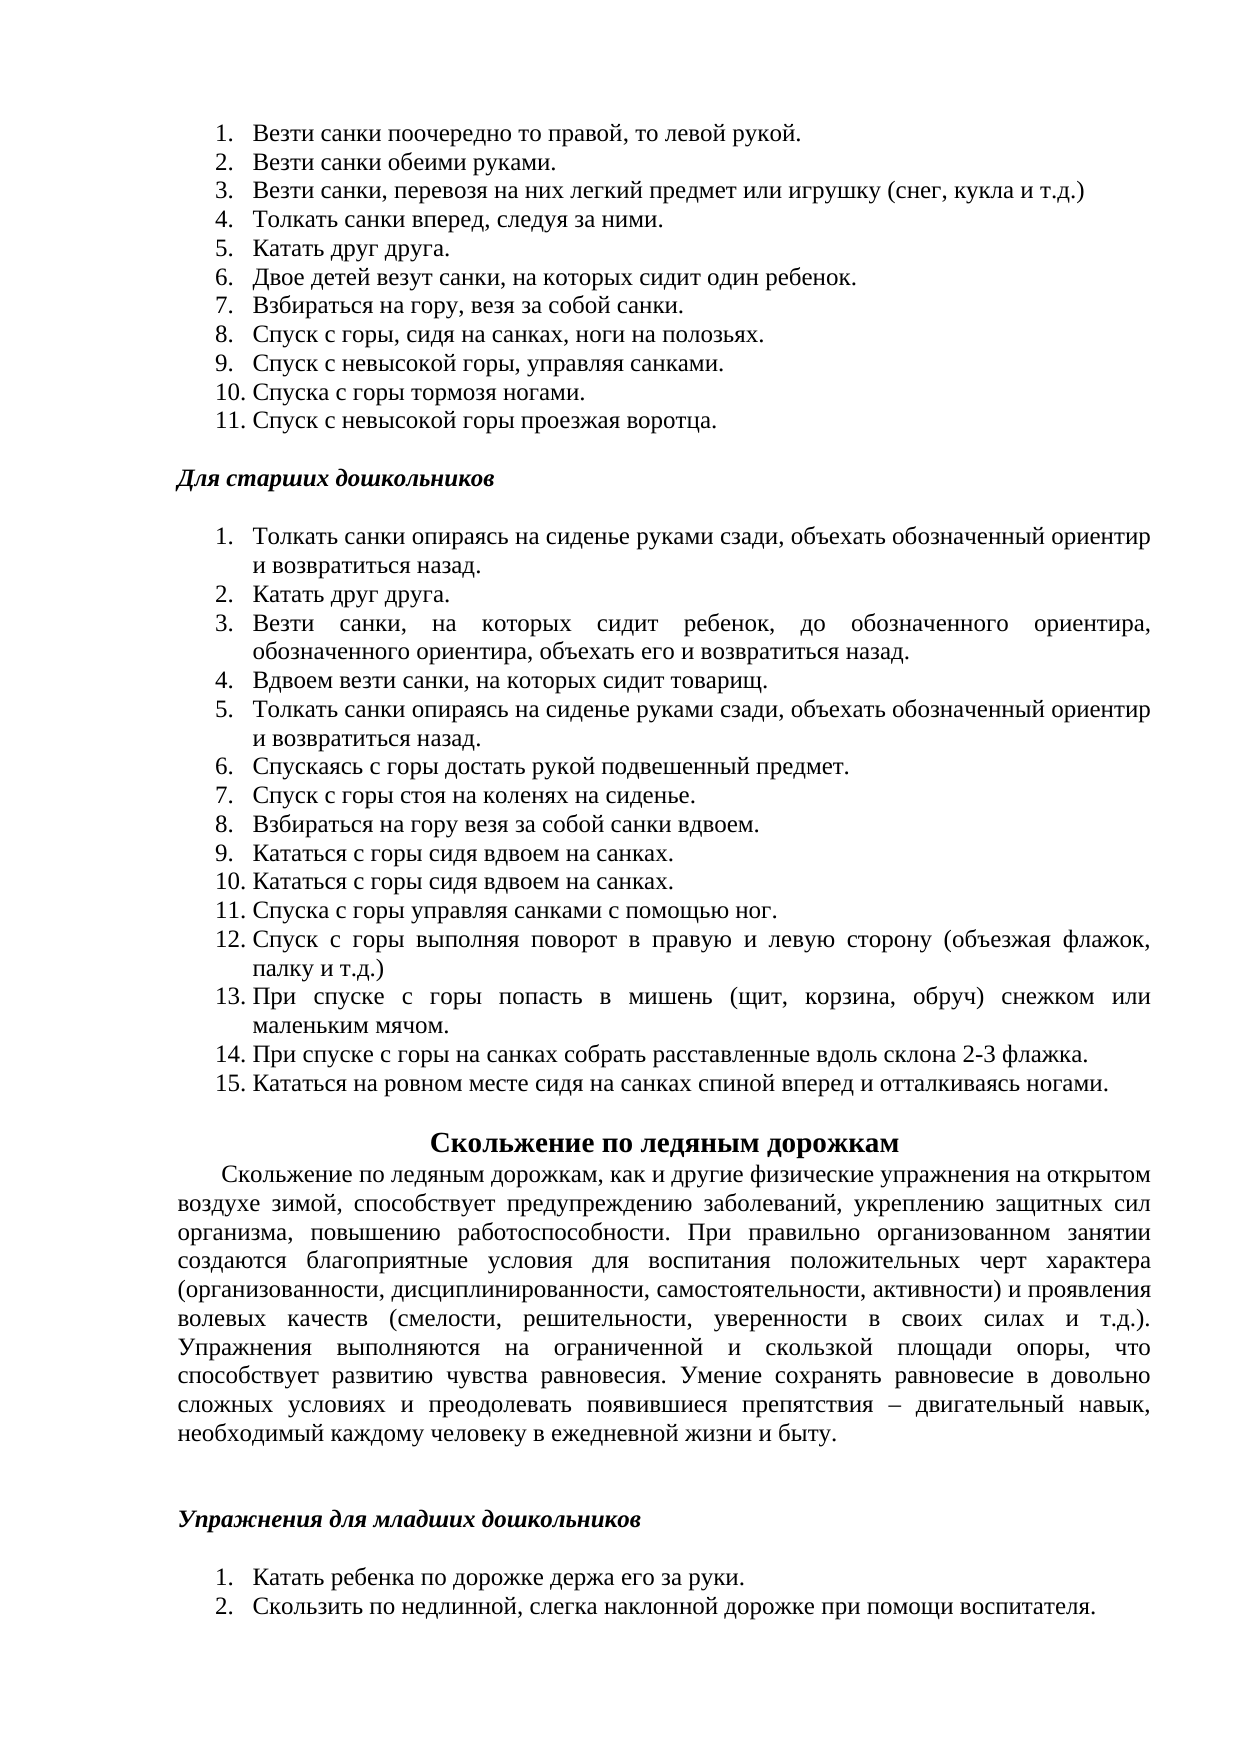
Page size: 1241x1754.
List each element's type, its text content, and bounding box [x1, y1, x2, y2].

list Спускаясь с горы достать рукой подвешенный предмет. [215, 751, 1152, 780]
list Толкать санки опираясь на сиденье руками сзади, объехать обозначенный ориентир и возвратиться назад. [215, 521, 1152, 579]
list Взбираться на гору везя за собой санки вдвоем. [215, 809, 1152, 838]
list Спуск с горы, сидя на санках, ноги на полозьях. [215, 319, 1152, 348]
list Кататься на ровном месте сидя на санках спиной вперед и отталкиваясь ногами. [215, 1068, 1152, 1096]
text Для старших дошкольников [177, 463, 1152, 492]
list Катать ребенка по дорожке держа его за руки. [215, 1562, 1152, 1591]
list Спуск с горы стоя на коленях на сиденье. [215, 780, 1152, 809]
list Спуска с горы тормозя ногами. [215, 377, 1152, 406]
list Спуск с невысокой горы, управляя санками. [215, 348, 1152, 377]
list Спуск с горы выполняя поворот в правую и левую сторону (объезжая флажок, палку и т.д.) [215, 924, 1152, 981]
list Спуска с горы управляя санками с помощью ног. [215, 895, 1152, 924]
list При спуске с горы попасть в мишень (щит, корзина, обруч) снежком или маленьким мячом. [215, 981, 1152, 1039]
list Везти санки поочередно то правой, то левой рукой. [215, 118, 1152, 147]
list Двое детей везут санки, на которых сидит один ребенок. [215, 262, 1152, 291]
list Везти санки, на которых сидит ребенок, до обозначенного ориентира, обозначенного ориентира, объехать его и возвратиться назад. [215, 608, 1152, 665]
list Вдвоем везти санки, на которых сидит товарищ. [215, 665, 1152, 694]
list Катать друг друга. [215, 233, 1152, 262]
list Кататься с горы сидя вдвоем на санках. [215, 866, 1152, 895]
text Упражнения для младших дошкольников [177, 1447, 1152, 1533]
list Взбираться на гору, везя за собой санки. [215, 291, 1152, 319]
list Кататься с горы сидя вдвоем на санках. [215, 838, 1152, 866]
list Везти санки, перевозя на них легкий предмет или игрушку (снег, кукла и т.д.) [215, 176, 1152, 204]
text Скольжение по ледяным дорожкам, как и другие физические упражнения на открытом воздухе зимой, способствует предупреждению заболеваний, укреплению защитных сил организма, повышению работоспособности. При правильно организованном занятии создаются благоприятные условия для воспитания положительных черт характера (организованности, дисциплинированности, самостоятельности, активности) и проявления волевых качеств (смелости, решительности, уверенности в своих силах и т.д.). Упражнения выполняются на ограниченной и скользкой площади опоры, что способствует развитию чувства равновесия. Умение сохранять равновесие в довольно сложных условиях и преодолевать появившиеся препятствия – двигательный навык, необходимый каждому человеку в ежедневной жизни и быту. [177, 1159, 1152, 1447]
text Скольжение по ледяным дорожкам [177, 1126, 1152, 1159]
list При спуске с горы на санках собрать расставленные вдоль склона 2-3 флажка. [215, 1039, 1152, 1068]
list Катать друг друга. [215, 579, 1152, 608]
list Толкать санки опираясь на сиденье руками сзади, объехать обозначенный ориентир и возвратиться назад. [215, 694, 1152, 751]
list Спуск с невысокой горы проезжая воротца. [215, 406, 1152, 434]
list Скользить по недлинной, слегка наклонной дорожке при помощи воспитателя. [215, 1591, 1152, 1619]
list Толкать санки вперед, следуя за ними. [215, 204, 1152, 233]
list Везти санки обеими руками. [215, 147, 1152, 176]
